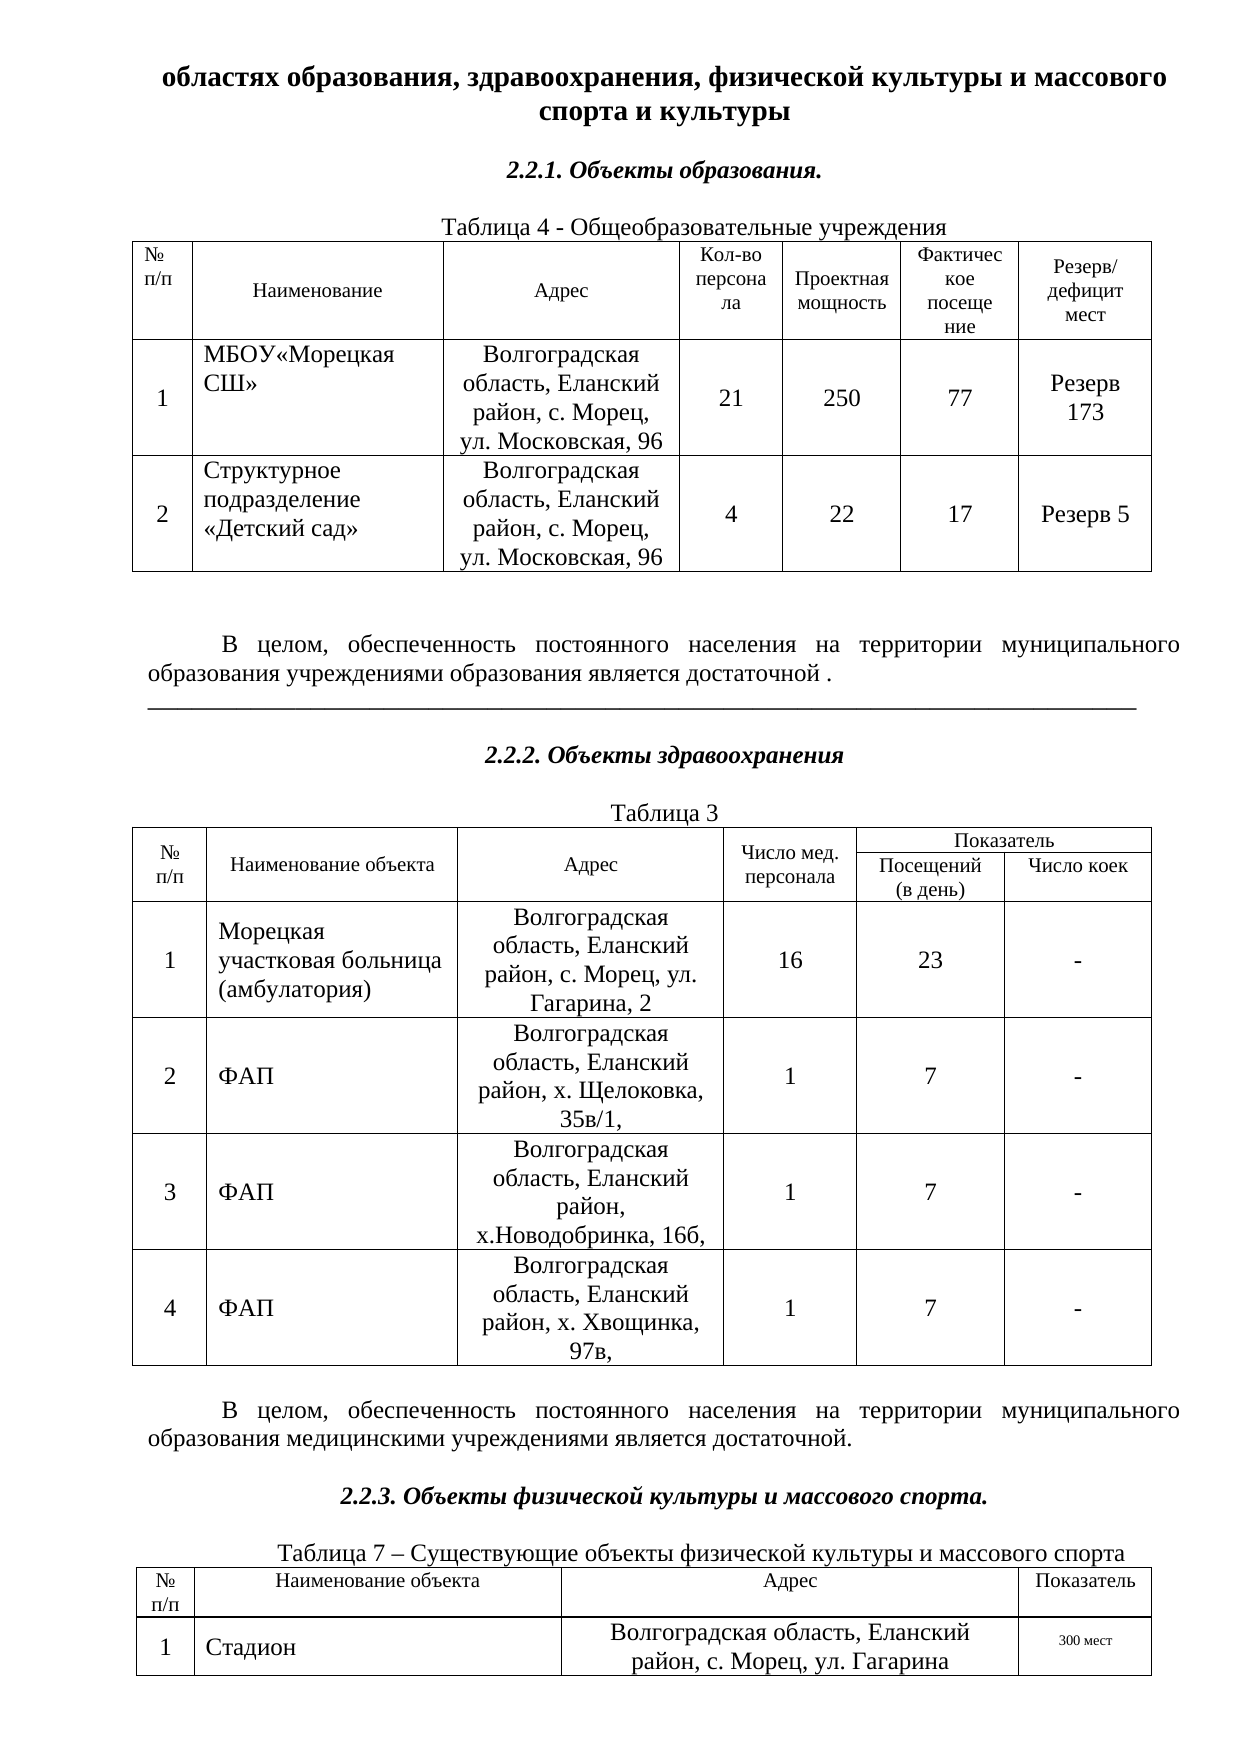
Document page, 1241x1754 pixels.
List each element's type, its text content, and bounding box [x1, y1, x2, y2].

table_cell 250 [783, 340, 900, 454]
table_cell Волгоградская область, Еланский район, х.Новодобринка, 16б, [458, 1134, 723, 1249]
table_header Наименование объекта [207, 828, 457, 901]
text Таблица 3 [148, 798, 1181, 827]
table_cell Волгоградская область, Еланский район, с. Морец, ул. Московская, 96 [444, 456, 679, 571]
table_cell - [1005, 1134, 1151, 1249]
table_header Проектная мощность [783, 242, 900, 338]
table_header Фактичес кое посеще ние [901, 242, 1018, 338]
table_cell 4 [680, 456, 782, 571]
table_cell МБОУ«Морецкая СШ» [193, 340, 443, 454]
table_cell 1 [137, 1618, 194, 1675]
table_cell ФАП [207, 1018, 457, 1133]
table_cell ФАП [207, 1134, 457, 1249]
table_cell 300 мест [1019, 1618, 1151, 1675]
table_cell Волгоградская область, Еланский район, с. Морец, ул. Гагарина, 2 [458, 902, 723, 1017]
table_cell 22 [783, 456, 900, 571]
table_cell Волгоградская область, Еланский район, с. Морец, ул. Гагарина [562, 1618, 1018, 1675]
table_header Наименование [193, 242, 443, 338]
table_header Наименование объекта [195, 1568, 561, 1616]
table_header № п/п [133, 828, 206, 901]
table_cell 7 [857, 1250, 1004, 1365]
table_cell 17 [901, 456, 1018, 571]
table_header Показатель [1019, 1568, 1151, 1616]
table_cell 2 [133, 456, 192, 571]
table_cell 4 [133, 1250, 206, 1365]
table_header № п/п [133, 242, 192, 338]
table_header Адрес [458, 828, 723, 901]
table_cell Стадион [195, 1618, 561, 1675]
table_cell Волгоградская область, Еланский район, х. Щелоковка, 35в/1, [458, 1018, 723, 1133]
table_cell 1 [133, 902, 206, 1017]
table_cell 7 [857, 1134, 1004, 1249]
table_cell 1 [724, 1250, 856, 1365]
text В целом, обеспеченность постоянного населения на территории муниципального образования медицинскими учреждениями является достаточной. [148, 1395, 1181, 1452]
text 2.2.2. Объекты здравоохранения [148, 740, 1181, 769]
table_cell ФАП [207, 1250, 457, 1365]
table_cell Морецкая участковая больница (амбулатория) [207, 902, 457, 1017]
table_cell Число коек [1005, 853, 1151, 901]
table_cell Резерв 173 [1019, 340, 1151, 454]
table_cell 1 [724, 1134, 856, 1249]
table_cell 3 [133, 1134, 206, 1249]
table_header Число мед. персонала [724, 828, 856, 901]
table_cell Посещений (в день) [857, 853, 1004, 901]
table_cell 2 [133, 1018, 206, 1133]
table_cell - [1005, 902, 1151, 1017]
table_header Адрес [444, 242, 679, 338]
text В целом, обеспеченность постоянного населения на территории муниципального образования учреждениями образования является достаточной . [148, 629, 1181, 687]
list Таблица 4 - Общеобразовательные учреждения [148, 212, 1181, 241]
table_header № п/п [137, 1568, 194, 1616]
table_cell 21 [680, 340, 782, 454]
table_header Адрес [562, 1568, 1018, 1616]
text Таблица 7 – Существующие объекты физической культуры и массового спорта [148, 1538, 1181, 1567]
table_cell 7 [857, 1018, 1004, 1133]
table_cell Структурное подразделение «Детский сад» [193, 456, 443, 571]
text 2.2.1. Объекты образования. [148, 155, 1181, 184]
table_header Резерв/дефицит мест [1019, 242, 1151, 338]
table_header Показатель [857, 828, 1151, 852]
table_cell Волгоградская область, Еланский район, с. Морец, ул. Московская, 96 [444, 340, 679, 454]
text 2.2.3. Объекты физической культуры и массового спорта. [148, 1481, 1181, 1510]
table_cell 77 [901, 340, 1018, 454]
table_header Кол-во персонала [680, 242, 782, 338]
table_cell - [1005, 1250, 1151, 1365]
table_cell Волгоградская область, Еланский район, х. Хвощинка, 97в, [458, 1250, 723, 1365]
table_cell 23 [857, 902, 1004, 1017]
table_cell Резерв 5 [1019, 456, 1151, 571]
text ___________________________________________________________________ [148, 687, 1181, 712]
table_cell - [1005, 1018, 1151, 1133]
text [148, 59, 1181, 126]
table_cell 1 [724, 1018, 856, 1133]
table_cell 16 [724, 902, 856, 1017]
table_cell 1 [133, 340, 192, 454]
